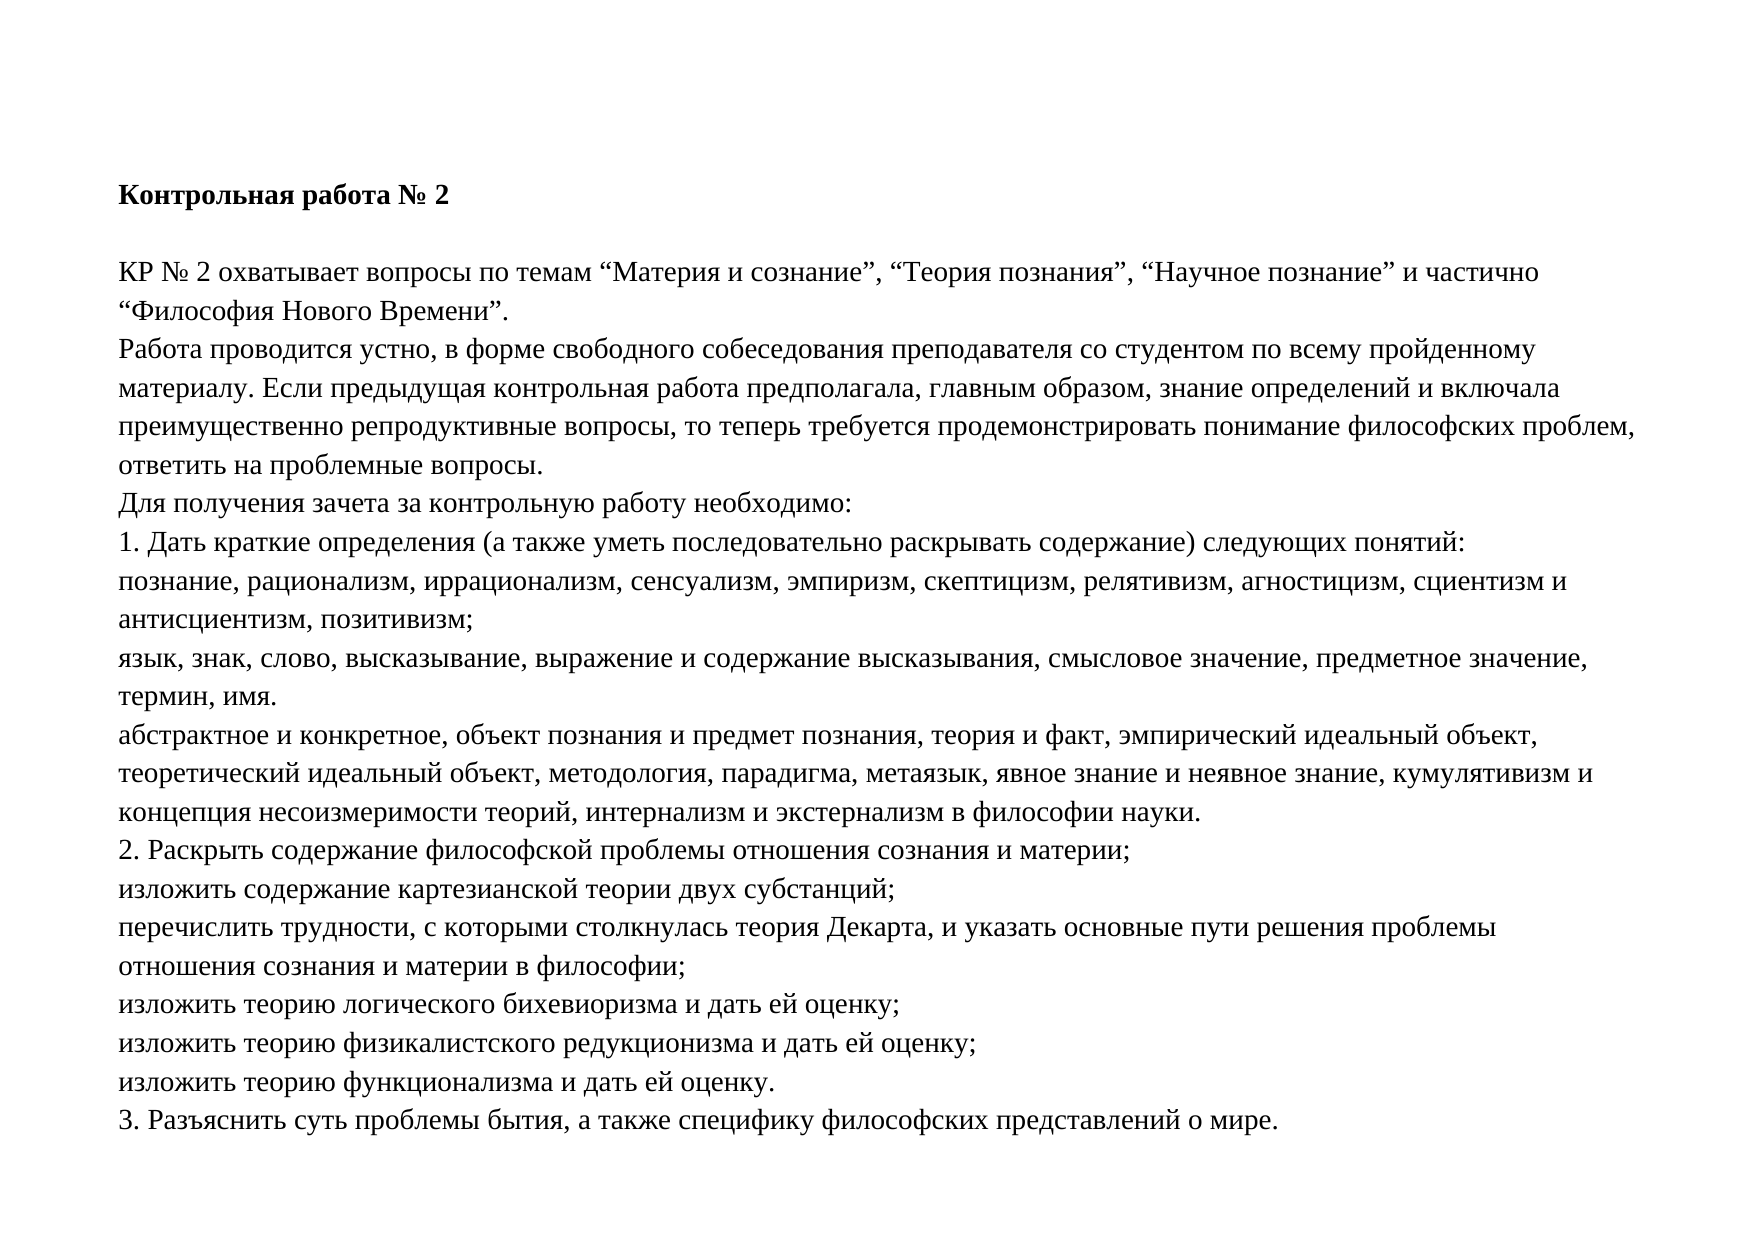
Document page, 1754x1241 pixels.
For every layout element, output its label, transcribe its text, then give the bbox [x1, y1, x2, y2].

text Для получения зачета за контрольную работу необходимо: [118, 486, 1636, 519]
text 3. Разъяснить суть проблемы бытия, а также специфику философских представлений о мире. [118, 1102, 1636, 1136]
text изложить содержание картезианской теории двух субстанций; [118, 871, 1636, 904]
text язык, знак, слово, высказывание, выражение и содержание высказывания, смысловое значение, предметное значение, термин, имя. [118, 640, 1636, 712]
text КР № 2 охватывает вопросы по темам “Материя и сознание”, “Теория познания”, “Научное познание” и частично “Философия Нового Времени”. [118, 254, 1636, 326]
text изложить теорию логического бихевиоризма и дать ей оценку; [118, 987, 1636, 1020]
text 2. Раскрыть содержание философской проблемы отношения сознания и материи; [118, 832, 1636, 866]
text абстрактное и конкретное, объект познания и предмет познания, теория и факт, эмпирический идеальный объект, теоретический идеальный объект, методология, парадигма, метаязык, явное знание и неявное знание, кумулятивизм и концепция несоизмеримости теорий, интернализм и экстернализм в философии науки. [118, 717, 1636, 827]
text познание, рационализм, иррационализм, сенсуализм, эмпиризм, скептицизм, релятивизм, агностицизм, сциентизм и антисциентизм, позитивизм; [118, 563, 1636, 635]
text изложить теорию физикалистского редукционизма и дать ей оценку; [118, 1025, 1636, 1059]
text 1. Дать краткие определения (а также уметь последовательно раскрывать содержание) следующих понятий: [118, 524, 1636, 558]
text Контрольная работа № 2 [118, 177, 1636, 211]
text перечислить трудности, с которыми столкнулась теория Декарта, и указать основные пути решения проблемы отношения сознания и материи в философии; [118, 909, 1636, 982]
text изложить теорию функционализма и дать ей оценку. [118, 1064, 1636, 1097]
text Работа проводится устно, в форме свободного собеседования преподавателя со студентом по всему пройденному материалу. Если предыдущая контрольная работа предполагала, главным образом, знание определений и включала преимущественно репродуктивные вопросы, то теперь требуется продемонстрировать понимание философских проблем, ответить на проблемные вопросы. [118, 331, 1636, 481]
